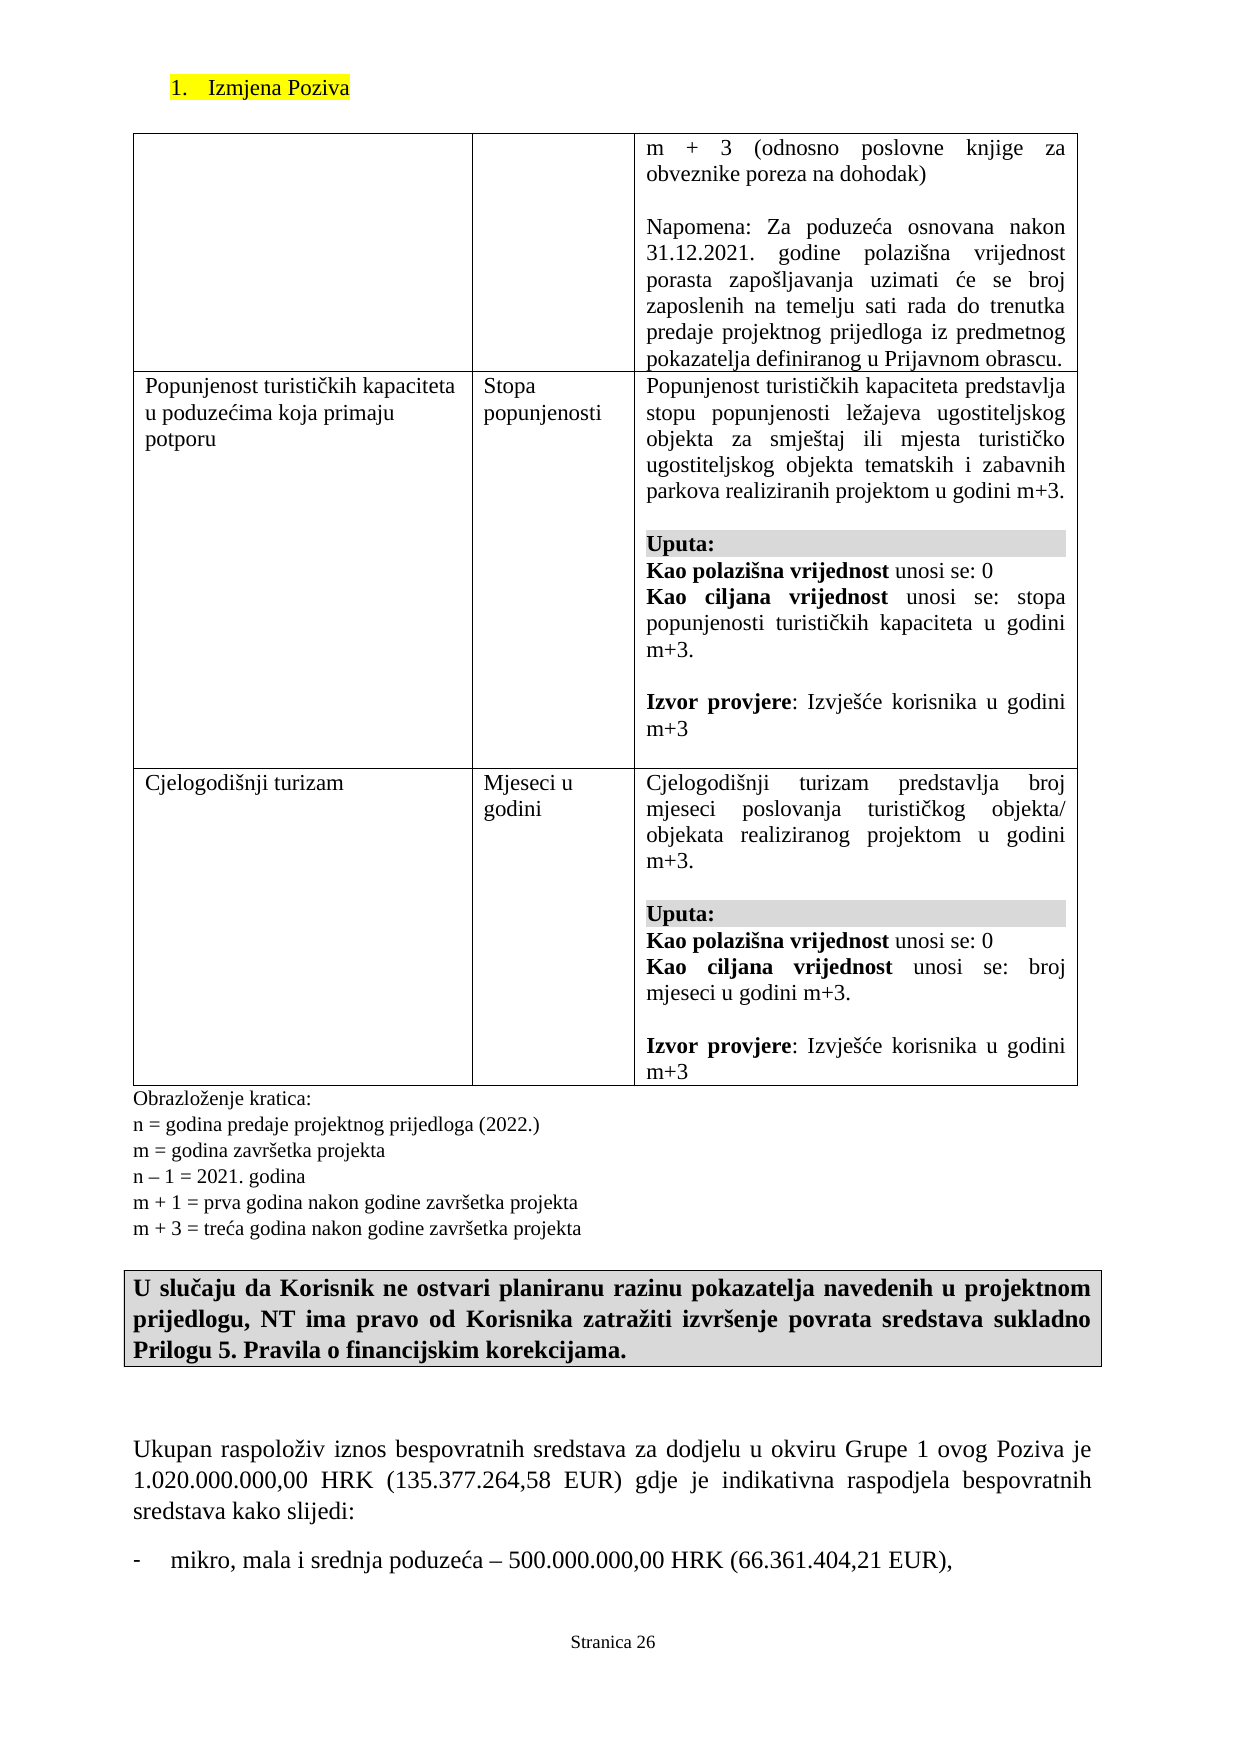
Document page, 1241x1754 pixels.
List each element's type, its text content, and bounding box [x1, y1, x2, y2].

text Obrazloženje kratica: [133, 1086, 1092, 1110]
table_cell Popunjenost turističkih kapaciteta predstavlja stopu popunjenosti ležajeva ugostiteljskog objekta za smještaj ili mjesta turističko ugostiteljskog objekta tematskih i zabavnih parkova realiziranih projektom u godini m+3. Uputa: Kao polazišna vrijednost unosi se: 0 Kao ciljana vrijednost unosi se: stopa popunjenosti turističkih kapaciteta u godini m+3. Izvor provjere: Izvješće korisnika u godini m+3 [635, 372, 1077, 767]
text m + 1 = prva godina nakon godine završetka projekta [133, 1189, 1092, 1214]
text Ukupan raspoloživ iznos bespovratnih sredstava za dodjelu u okviru Grupe 1 ovog Poziva je 1.020.000.000,00 HRK (135.377.264,58 EUR) gdje je indikativna raspodjela bespovratnih sredstava kako slijedi: [133, 1434, 1092, 1525]
table_cell Popunjenost turističkih kapaciteta u poduzećima koja primaju potporu [134, 372, 472, 767]
table_cell Mjeseci u godini [473, 769, 634, 1085]
text m + 3 = treća godina nakon godine završetka projekta [133, 1216, 1092, 1239]
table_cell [635, 134, 1077, 371]
text U slučaju da Korisnik ne ostvari planiranu razinu pokazatelja navedenih u projektnom prijedlogu, NT ima pravo od Korisnika zatražiti izvršenje povrata sredstava sukladno Prilogu 5. Pravila o financijskim korekcijama. [125, 1271, 1101, 1366]
text m = godina završetka projekta [133, 1138, 1092, 1162]
table_cell Stopa popunjenosti [473, 372, 634, 767]
table_cell Cjelogodišnji turizam [134, 769, 472, 1085]
table_cell Cjelogodišnji turizam predstavlja broj mjeseci poslovanja turističkog objekta/ objekata realiziranog projektom u godini m+3. Uputa: Kao polazišna vrijednost unosi se: 0 Kao ciljana vrijednost unosi se: broj mjeseci u godini m+3. Izvor provjere: Izvješće korisnika u godini m+3 [635, 769, 1077, 1085]
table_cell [473, 134, 634, 371]
text n – 1 = 2021. godina [133, 1164, 1092, 1188]
list mikro, mala i srednja poduzeća – 500.000.000,00 HRK (66.361.404,21 EUR), [133, 1544, 1092, 1574]
text n = godina predaje projektnog prijedloga (2022.) [133, 1112, 1092, 1136]
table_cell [134, 134, 472, 371]
